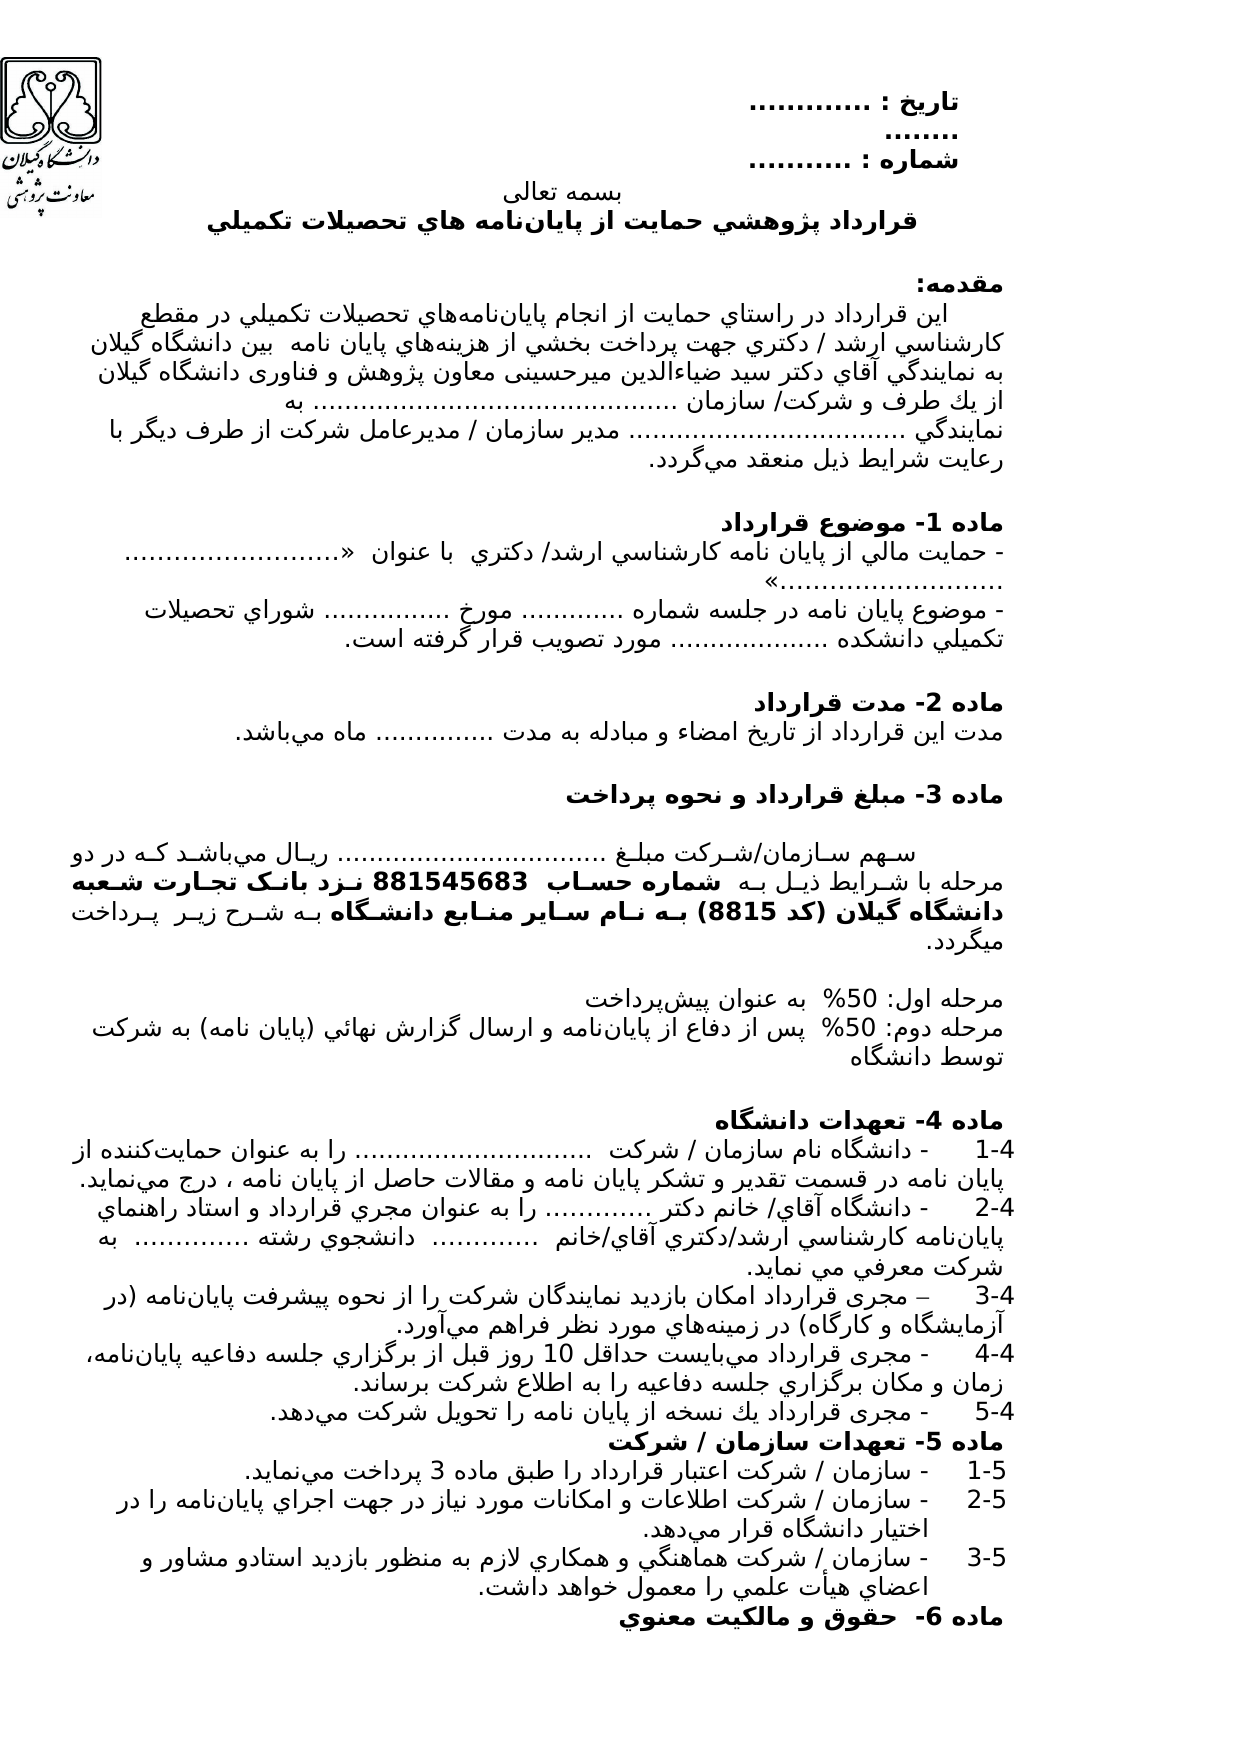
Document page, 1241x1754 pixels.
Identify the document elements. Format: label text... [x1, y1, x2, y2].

list - مجری قرارداد مي‌بايست حداقل 10 روز قبل از برگزاري جلسه دفاعيه پايان‌نامه، زمان و مكان برگزاري جلسه دفاعيه را به اطلاع شركت برساند. [71, 1339, 1004, 1398]
list - دانشگاه آقاي/ خانم دكتر …………. را به عنوان مجري قرارداد و استاد راهنماي پايان‌نامه كارشناسي ارشد/دكتري آقاي/خانم …………. دانشجوي رشته ………….. به شركت معرفي مي نمايد. [71, 1193, 1004, 1281]
text سهم سازمان/شرکت مبلغ .................................. ريال مي‌باشد كه در دو مرحله با شرايط ذيل به شماره حساب 881545683 نزد بانک تجارت شعبه دانشگاه گیلان (کد 8815) به نام سایر منابع دانشگاه به شرح زیر پرداخت می‏گردد. [71, 838, 1004, 955]
text - حمايت مالي از پايان ‌نامه كارشناسي ارشد/ دكتري با عنوان «……………………..………………………» [71, 537, 1004, 595]
text مقدمه: [71, 269, 1004, 299]
text ماده 1- موضوع قرارداد [71, 508, 1004, 537]
text ماده 2- مدت قرارداد [71, 688, 1004, 717]
text اين قرارداد در راستاي حمايت از انجام پايان‌نامه‌هاي تحصيلات تكميلي در مقطع كارشناسي ارشد / دكتري جهت پرداخت بخشي از هزينه‌هاي پايان ‌نامه بين دانشگاه گیلان به نمايندگي آقاي دکتر سید ضیاءالدین میرحسینی معاون پژوهش و فناوری دانشگاه گیلان از يك طرف و شركت/ سازمان .............................................. به نمايندگي ................................... مدیر سازمان / مديرعامل شركت از طرف ديگر با رعايت شرايط ذيل منعقد مي‌گردد. [71, 299, 1004, 474]
list – مجری قرارداد امكان بازديد نمايندگان شركت را از نحوه پيشرفت پايان‌نامه (در آزمايشگاه و كارگاه) در زمينه‌هاي مورد نظر فراهم مي‌آورد. [71, 1281, 1004, 1339]
text - موضوع پايان‌ نامه در جلسه شماره ............. مورخ ................ شوراي تحصيلات تكميلي دانشكده .................... مورد تصويب قرار گرفته است. [71, 595, 1004, 654]
text مرحله دوم: 50% پس از دفاع از پايان‌نامه و ارسال گزارش نهائي (پايان نامه) به شركت توسط دانشگاه [71, 1013, 1004, 1072]
list - سازمان / شركت اطلاعات و امكانات مورد نياز در جهت اجراي پايان‌نامه را در اختيار دانشگاه قرار مي‌دهد. [71, 1485, 966, 1543]
text ماده 4- تعهدات دانشگاه [71, 1106, 1004, 1135]
list - دانشگاه نام سازمان / شركت .............................. را به عنوان حمايت‌كننده از پايان ‌نامه در قسمت تقدير و تشكر پایان نامه و مقالات حاصل از پایان نامه ، درج مي‌نمايد. [71, 1135, 1004, 1193]
text ماده 3- مبلغ قرارداد و نحوه پرداخت [71, 780, 1004, 809]
list - سازمان / شركت هماهنگي و همكاري لازم به منظور بازديد استادو مشاور و اعضاي هيأت علمي را معمول خواهد داشت. [71, 1543, 966, 1602]
list - مجری قرارداد يك نسخه از پايان‌ نامه را تحويل شركت مي‌دهد. [71, 1398, 1004, 1427]
text ماده 5- تعهدات سازمان / شركت [71, 1427, 1004, 1456]
text بسمه تعالی [102, 177, 1004, 206]
text مدت اين قرارداد از تاريخ امضاء و مبادله به مدت ............... ماه مي‌باشد. [71, 717, 1004, 746]
text ماده 6- حقوق و مالكيت معنوي [71, 1602, 1004, 1631]
text مرحله اول: 50% به عنوان پيش‌پرداخت [71, 984, 1004, 1013]
picture [0, 57, 102, 218]
text قرارداد پژوهشي حمايت از پايان‌نامه هاي تحصيلات تكميلي [71, 206, 1004, 236]
list - سازمان / شركت اعتبار قرارداد را طبق ماده 3 پرداخت مي‌نمايد. [71, 1456, 966, 1485]
